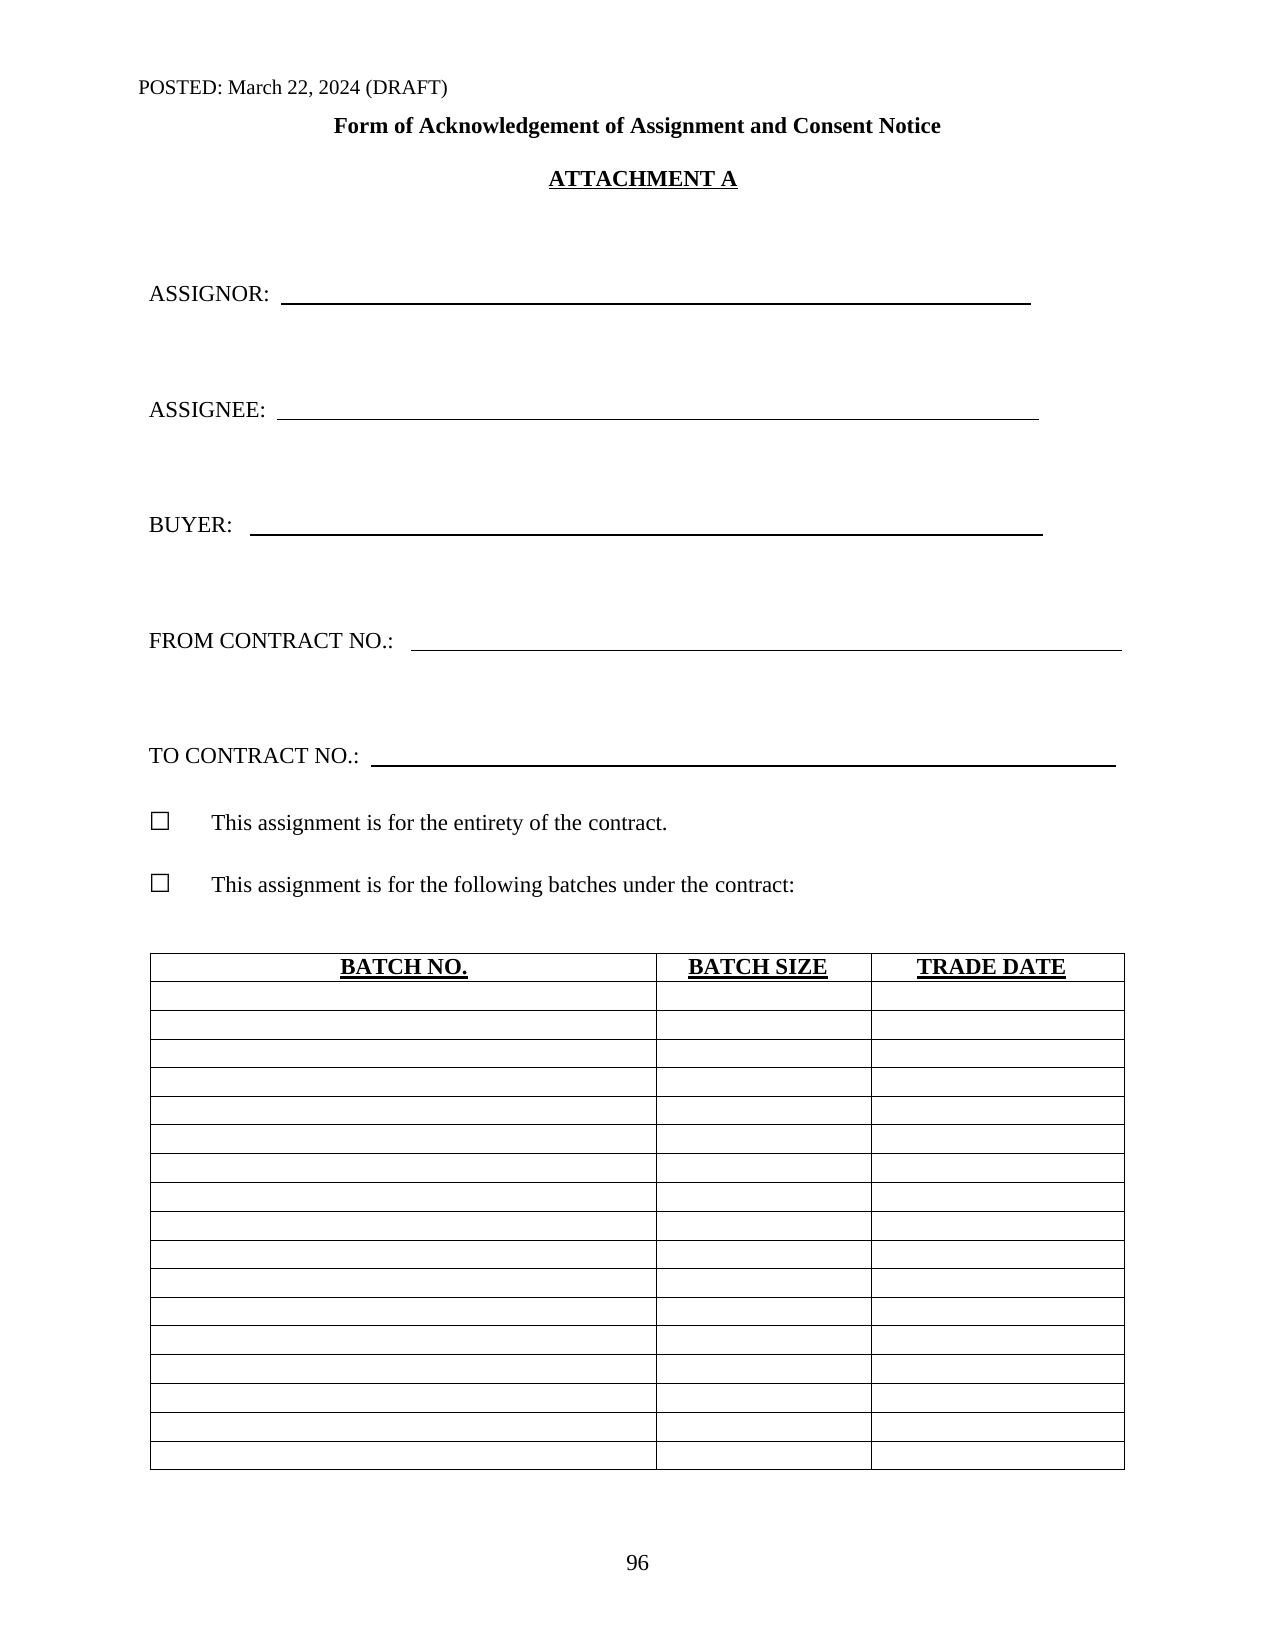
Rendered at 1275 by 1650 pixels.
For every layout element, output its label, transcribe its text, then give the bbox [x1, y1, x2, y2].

table_cell [872, 1355, 1124, 1383]
table_cell [151, 1326, 656, 1354]
list This assignment is for the entirety of the contract. [149, 804, 1137, 838]
table_header BATCH SIZE [657, 954, 871, 981]
text TO CONTRACT NO.: [149, 743, 1137, 769]
table_cell [151, 1011, 656, 1039]
table_cell [657, 1355, 871, 1383]
table_cell [657, 1097, 871, 1124]
table_cell [151, 1068, 656, 1096]
table_cell [657, 1212, 871, 1239]
table_cell [151, 1040, 656, 1067]
table_cell [657, 1384, 871, 1412]
text BUYER: [149, 511, 1137, 538]
table_cell [872, 1241, 1124, 1268]
table_cell [872, 982, 1124, 1010]
table_cell [872, 1442, 1124, 1469]
table_cell [151, 1241, 656, 1268]
table_cell [151, 1355, 656, 1383]
table_cell [872, 1269, 1124, 1297]
table_cell [151, 982, 656, 1010]
table_header BATCH NO. [151, 954, 656, 981]
table_cell [657, 1269, 871, 1297]
table_cell [151, 1269, 656, 1297]
text ASSIGNOR: [149, 280, 1137, 307]
table_cell [872, 1097, 1124, 1124]
list This assignment is for the following batches under the contract: [149, 865, 1137, 899]
table_cell [657, 1125, 871, 1153]
text Form of Acknowledgement of Assignment and Consent Notice [138, 112, 1137, 139]
table_cell [151, 1125, 656, 1153]
table_cell [657, 982, 871, 1010]
text FROM CONTRACT NO.: [149, 627, 1137, 654]
table_cell [657, 1011, 871, 1039]
table_cell [151, 1384, 656, 1412]
table_cell [151, 1154, 656, 1182]
table_cell [872, 1154, 1124, 1182]
table_cell [872, 1413, 1124, 1441]
table_cell [151, 1413, 656, 1441]
table_cell [657, 1241, 871, 1268]
table_cell [657, 1040, 871, 1067]
text ATTACHMENT A [148, 165, 1137, 192]
table_cell [872, 1298, 1124, 1325]
table_cell [151, 1212, 656, 1239]
table_header TRADE DATE [872, 954, 1124, 981]
table_cell [872, 1068, 1124, 1096]
table_cell [657, 1183, 871, 1211]
table_cell [872, 1212, 1124, 1239]
text ASSIGNEE: [149, 396, 1137, 423]
table_cell [872, 1183, 1124, 1211]
table_cell [872, 1326, 1124, 1354]
table_cell [151, 1097, 656, 1124]
table_cell [657, 1442, 871, 1469]
table_cell [872, 1040, 1124, 1067]
table_cell [872, 1011, 1124, 1039]
table_cell [151, 1442, 656, 1469]
table_cell [657, 1413, 871, 1441]
table_cell [657, 1068, 871, 1096]
table_cell [151, 1298, 656, 1325]
table_cell [872, 1384, 1124, 1412]
table_cell [657, 1154, 871, 1182]
table_cell [657, 1326, 871, 1354]
table_cell [657, 1298, 871, 1325]
table_cell [872, 1125, 1124, 1153]
table_cell [151, 1183, 656, 1211]
